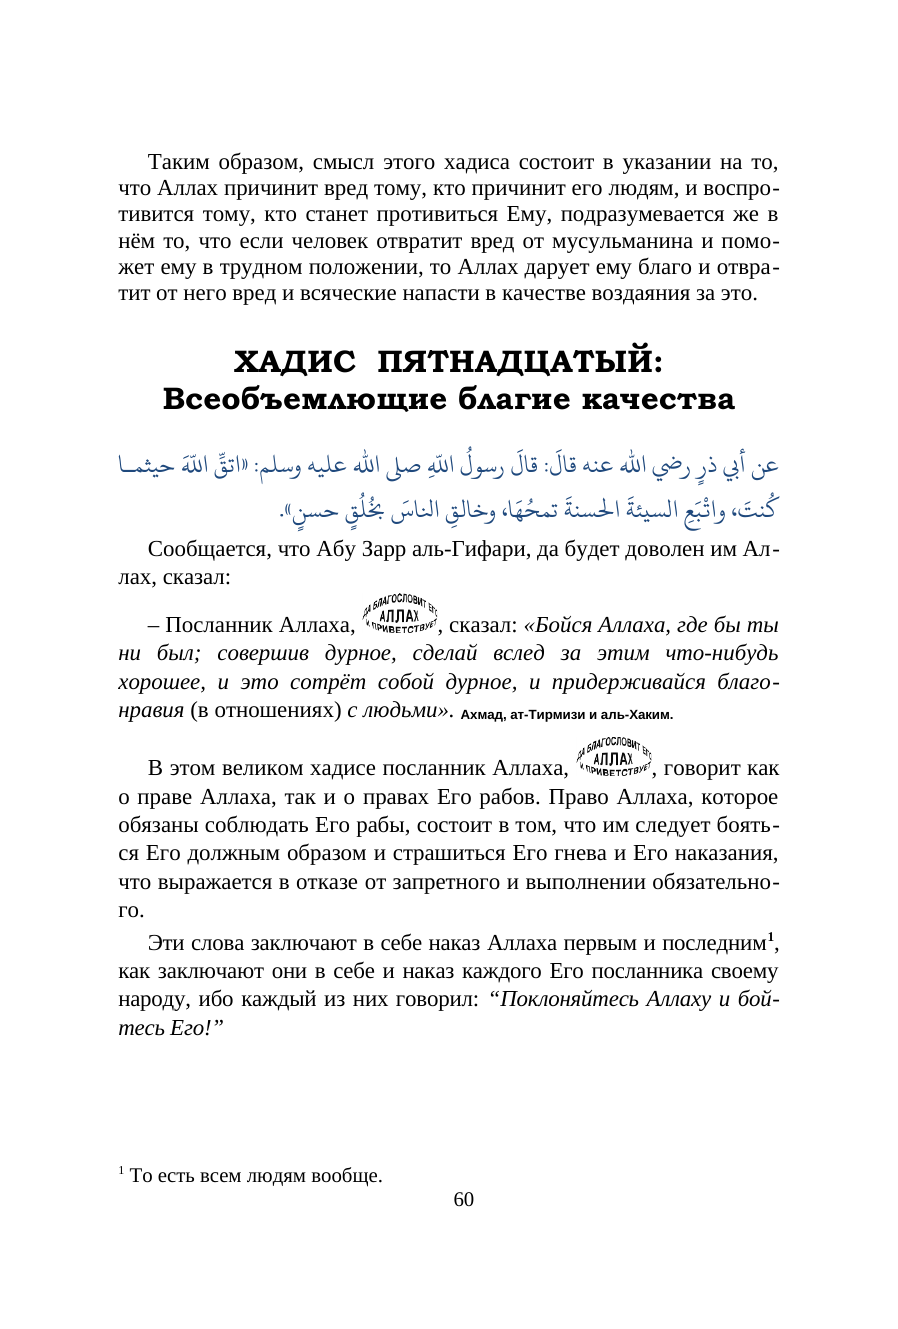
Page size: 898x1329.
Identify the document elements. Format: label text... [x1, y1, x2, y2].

text عن أبي ذرٍ رضي الله عنه قالَ: قالَ رسولُ اللّهِ صلى الله عليه وسلم: «اتقِّ اللّهَ حيثما كُنتَ، واتْبَعِ السيئةَ الحسنةَ تمحُهَا، وخالقِ الناسَ بخُلُقٍ حسنٍ». [118, 442, 779, 533]
picture [576, 737, 652, 776]
text ХАДИС ПЯТНАДЦАТЫЙ: Всеобъемлющие благие качества [118, 343, 779, 417]
picture [362, 593, 438, 633]
text Таким образом, смысл этого хадиса состоит в указании на то, что Аллах причинит вред тому, кто причинит его людям, и воспротивится тому, кто станет противиться Ему, подразумевается же в нём то, что если человек отвратит вред от мусульманина и поможет ему в трудном положении, то Аллах дарует ему благо и отвратит от него вред и всяческие напасти в качестве воздаяния за это. [118, 148, 779, 306]
text – Посланник Аллаха, , сказал: «Бойся Аллаха, где бы ты ни был; совершив дурное, сделай вслед за этим что-нибудь хорошее, и это сотрёт собой дурное, и придерживайся благонравия (в отношениях) с людьми». Ахмад, ат-Тирмизи и аль-Хаким. [118, 594, 779, 722]
text Сообщается, что Абу Зарр аль-Гифари, да будет доволен им Аллах, сказал: [118, 533, 779, 589]
text В этом великом хадисе посланник Аллаха, , говорит как о праве Аллаха, так и о правах Его рабов. Право Аллаха, которое обязаны соблюдать Его рабы, состоит в том, что им следует бояться Его должным образом и страшиться Его гнева и Его наказания, что выражается в отказе от запретного и выполнении обязательного. [118, 737, 779, 922]
text Эти слова заключают в себе наказ Аллаха первым и последним, как заключают они в себе и наказ каждого Его посланника своему народу, ибо каждый из них говорил: “Поклоняйтесь Аллаху и бойтесь Его!” [118, 927, 779, 1040]
